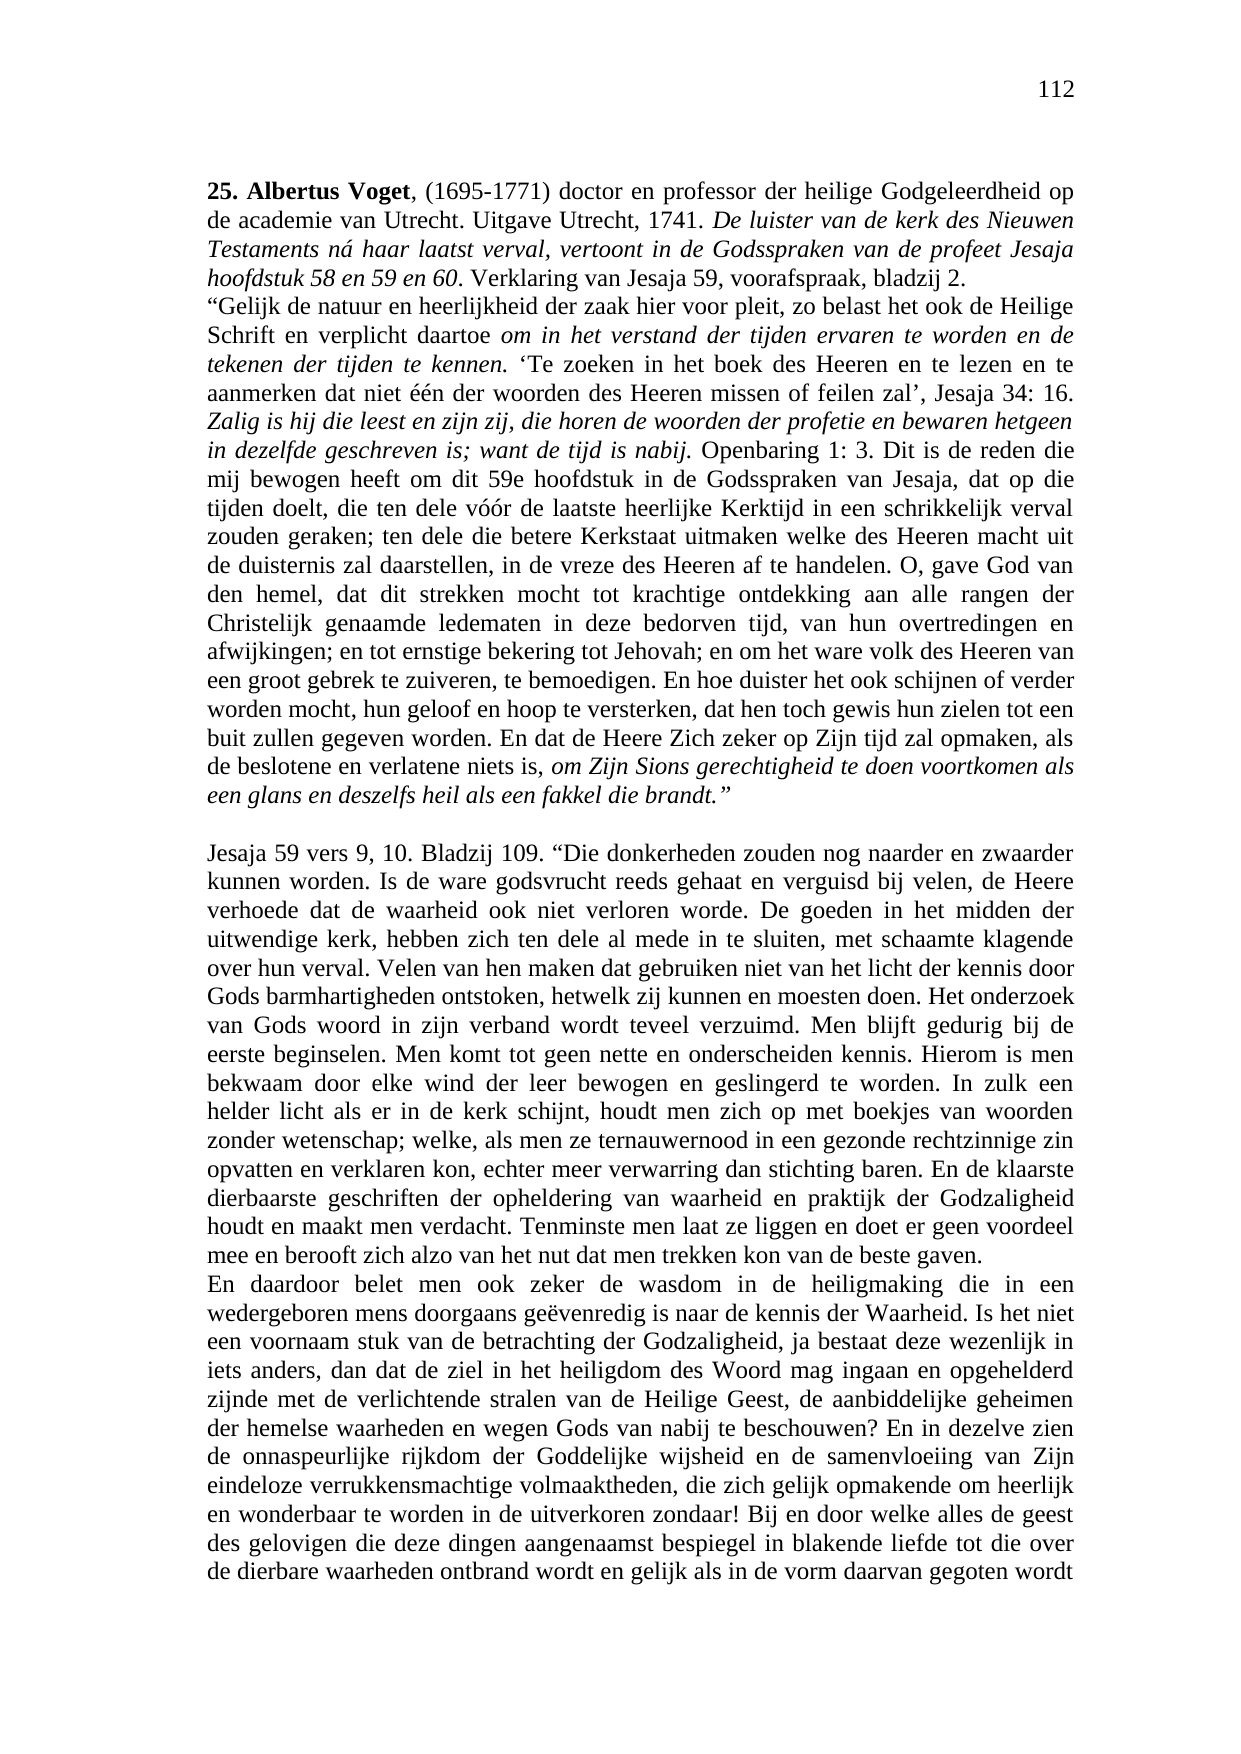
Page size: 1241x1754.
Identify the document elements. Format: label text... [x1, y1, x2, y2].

text Jesaja 59 vers 9, 10. Bladzij 109. “Die donkerheden zouden nog naarder en zwaarder kunnen worden. Is de ware godsvrucht reeds gehaat en verguisd bij velen, de Heere verhoede dat de waarheid ook niet verloren worde. De goeden in het midden der uitwendige kerk, hebben zich ten dele al mede in te sluiten, met schaamte klagende over hun verval. Velen van hen maken dat gebruiken niet van het licht der kennis door Gods barmhartigheden ontstoken, hetwelk zij kunnen en moesten doen. Het onderzoek van Gods woord in zijn verband wordt teveel verzuimd. Men blijft gedurig bij de eerste beginselen. Men komt tot geen nette en onderscheiden kennis. Hierom is men bekwaam door elke wind der leer bewogen en geslingerd te worden. In zulk een helder licht als er in de kerk schijnt, houdt men zich op met boekjes van woorden zonder wetenschap; welke, als men ze ternauwernood in een gezonde rechtzinnige zin opvatten en verklaren kon, echter meer verwarring dan stichting baren. En de klaarste dierbaarste geschriften der opheldering van waarheid en praktijk der Godzaligheid houdt en maakt men verdacht. Tenminste men laat ze liggen en doet er geen voordeel mee en berooft zich alzo van het nut dat men trekken kon van de beste gaven. [207, 838, 1075, 1269]
text “Gelijk de natuur en heerlijkheid der zaak hier voor pleit, zo belast het ook de Heilige Schrift en verplicht daartoe om in het verstand der tijden ervaren te worden en de tekenen der tijden te kennen. ‘Te zoeken in het boek des Heeren en te lezen en te aanmerken dat niet één der woorden des Heeren missen of feilen zal’, Jesaja 34: 16. Zalig is hij die leest en zijn zij, die horen de woorden der profetie en bewaren hetgeen in dezelfde geschreven is; want de tijd is nabij. Openbaring 1: 3. Dit is de reden die mij bewogen heeft om dit 59e hoofdstuk in de Godsspraken van Jesaja, dat op die tijden doelt, die ten dele vóór de laatste heerlijke Kerktijd in een schrikkelijk verval zouden geraken; ten dele die betere Kerkstaat uitmaken welke des Heeren macht uit de duisternis zal daarstellen, in de vreze des Heeren af te handelen. O, gave God van den hemel, dat dit strekken mocht tot krachtige ontdekking aan alle rangen der Christelijk genaamde ledematen in deze bedorven tijd, van hun overtredingen en afwijkingen; en tot ernstige bekering tot Jehovah; en om het ware volk des Heeren van een groot gebrek te zuiveren, te bemoedigen. En hoe duister het ook schijnen of verder worden mocht, hun geloof en hoop te versterken, dat hen toch gewis hun zielen tot een buit zullen gegeven worden. En dat de Heere Zich zeker op Zijn tijd zal opmaken, als de beslotene en verlatene niets is, om Zijn Sions gerechtigheid te doen voortkomen als een glans en deszelfs heil als een fakkel die brandt.” [207, 291, 1075, 809]
text 25. Albertus Voget, (1695-1771) doctor en professor der heilige Godgeleerdheid op de academie van Utrecht. Uitgave Utrecht, 1741. De luister van de kerk des Nieuwen Testaments ná haar laatst verval, vertoont in de Godsspraken van de profeet Jesaja hoofdstuk 58 en 59 en 60. Verklaring van Jesaja 59, voorafspraak, bladzij 2. [207, 176, 1075, 291]
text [207, 1269, 1075, 1585]
